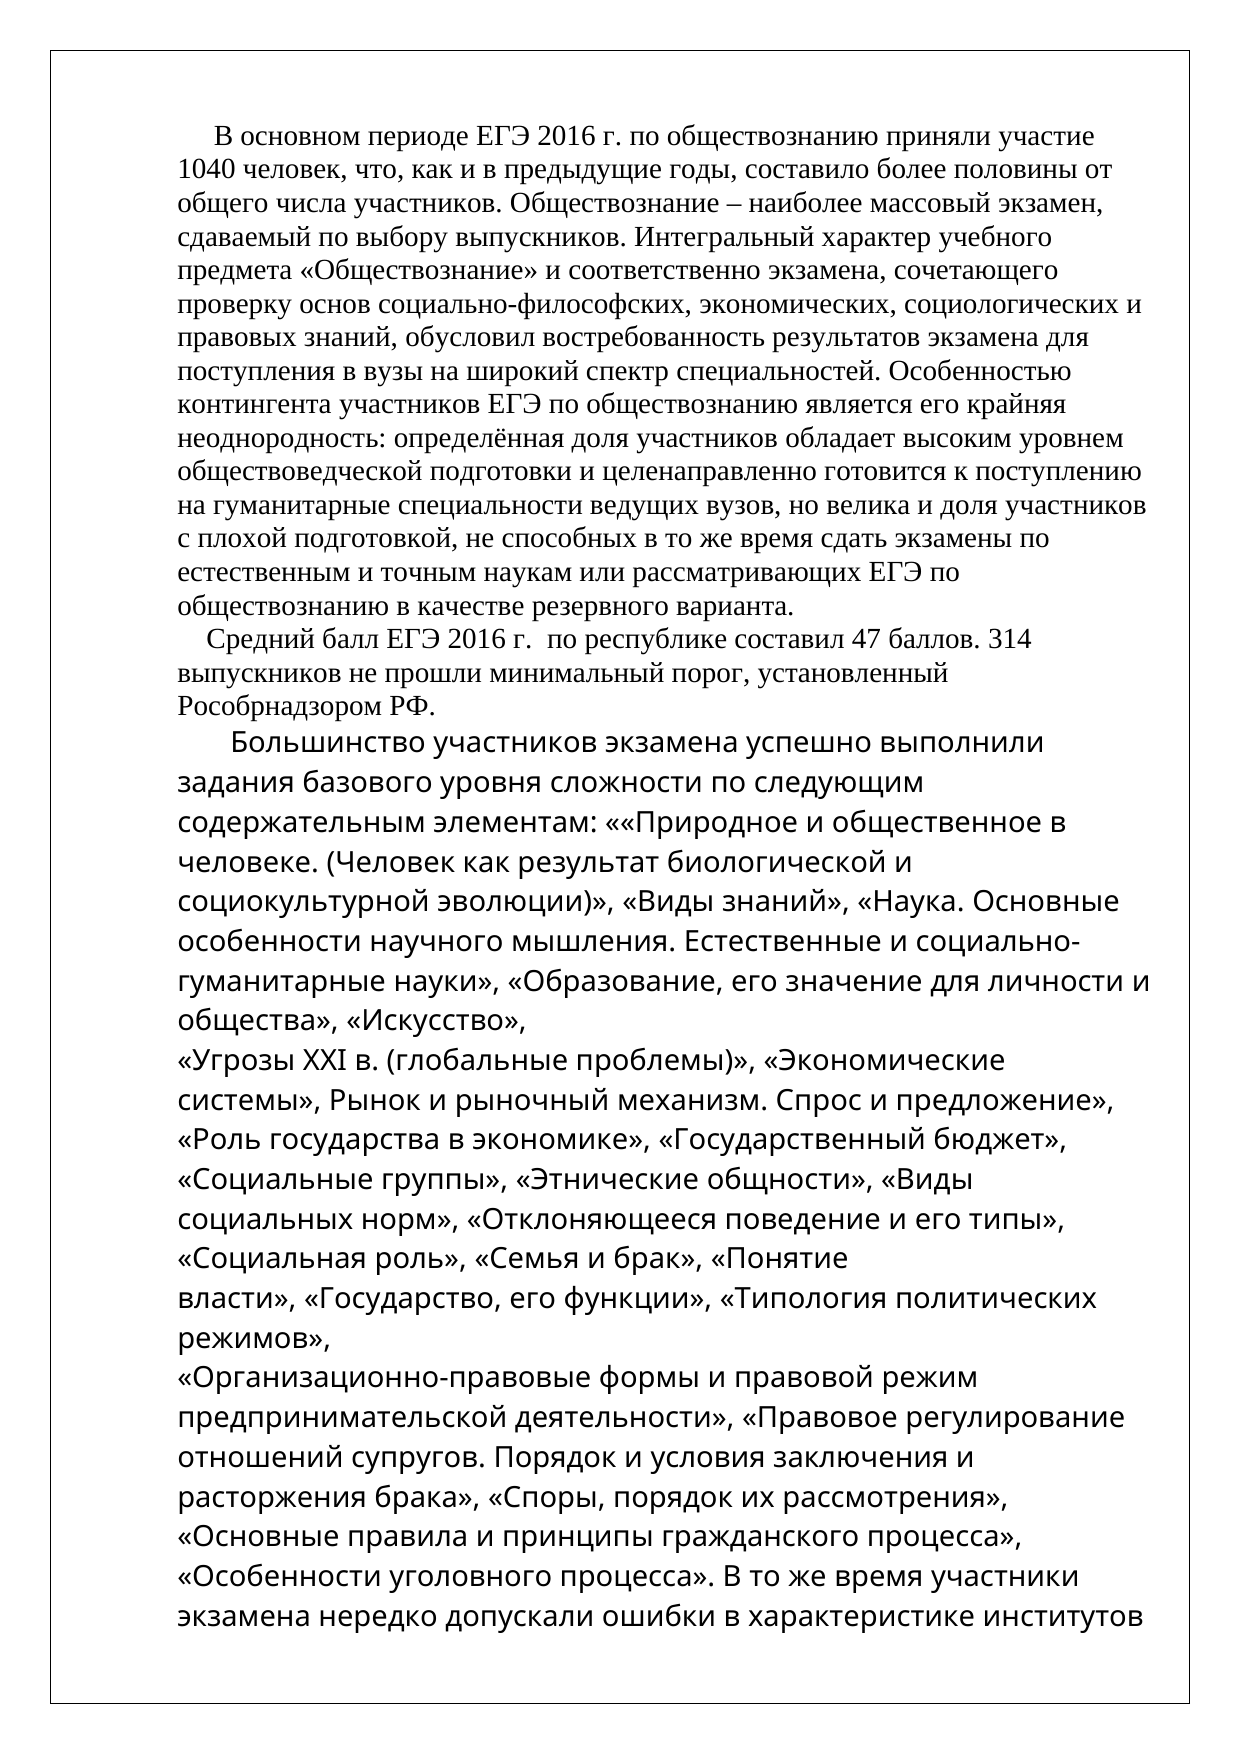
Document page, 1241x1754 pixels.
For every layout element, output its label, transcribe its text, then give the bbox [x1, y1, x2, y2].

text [177, 1357, 1152, 1634]
text В основном периоде ЕГЭ 2016 г. по обществознанию приняли участие 1040 человек, что, как и в предыдущие годы, составило более половины от общего числа участников. Обществознание – наиболее массовый экзамен, сдаваемый по выбору выпускников. Интегральный характер учебного предмета «Обществознание» и соответственно экзамена, сочетающего проверку основ социально-философских, экономических, социологических и правовых знаний, обусловил востребованность результатов экзамена для поступления в вузы на широкий спектр специальностей. Особенностью контингента участников ЕГЭ по обществознанию является его крайняя [177, 118, 1152, 420]
text власти», «Государство, его функции», «Типология политических режимов», [177, 1277, 1152, 1357]
text неоднородность: определённая доля участников обладает высоким уровнем [177, 420, 1152, 453]
text «Угрозы XXI в. (глобальные проблемы)», «Экономические системы», Рынок и рыночный механизм. Спрос и предложение», «Роль государства в экономике», «Государственный бюджет», «Социальные группы», «Этнические общности», «Виды социальных норм», «Отклоняющееся поведение и его типы», «Социальная роль», «Семья и брак», «Понятие [177, 1039, 1152, 1277]
text обществоведческой подготовки и целенаправленно готовится к поступлению на гуманитарные специальности ведущих вузов, но велика и доля участников с плохой подготовкой, не способных в то же время сдать экзамены по естественным и точным наукам или рассматривающих ЕГЭ по обществознанию в качестве резервного варианта. [177, 453, 1152, 621]
text Большинство участников экзамена успешно выполнили задания базового уровня сложности по следующим содержательным элементам: ««Природное и общественное в человеке. (Человек как результат биологической и социокультурной эволюции)», «Виды знаний», «Наука. Основные особенности научного мышления. Естественные и социально-гуманитарные науки», «Образование, его значение для личности и общества», «Искусство», [177, 722, 1152, 1039]
text Средний балл ЕГЭ 2016 г. по республике составил 47 баллов. 314 выпускников не прошли минимальный порог, установленный Рособрнадзором РФ. [177, 621, 1152, 722]
